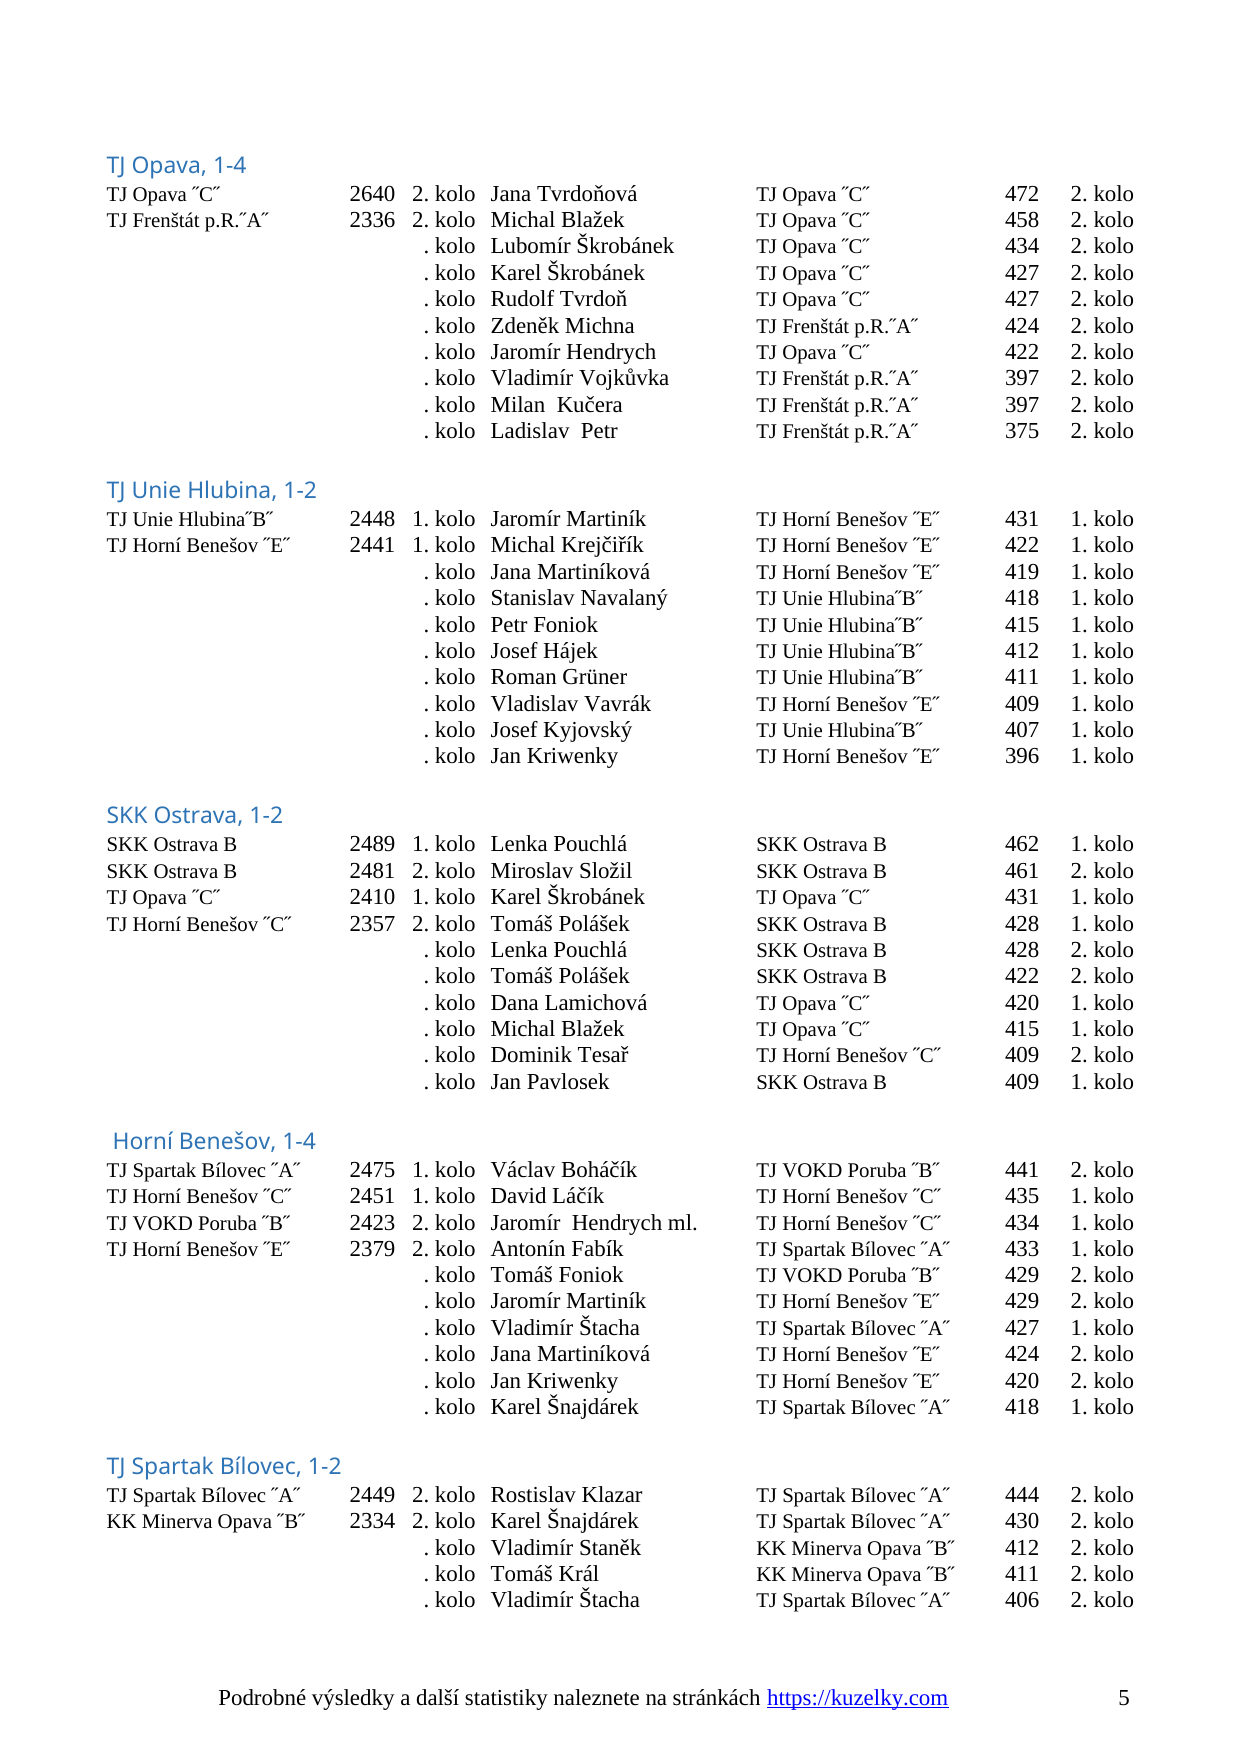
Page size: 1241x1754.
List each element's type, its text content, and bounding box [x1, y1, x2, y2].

text . kolo Vladimír Štacha TJ Spartak Bílovec ˝A˝ 427 1. kolo [106, 1314, 1134, 1340]
text . kolo Josef Hájek TJ Unie Hlubina˝B˝ 412 1. kolo [106, 637, 1134, 663]
text TJ Frenštát p.R.˝A˝ 2336 2. kolo Michal Blažek TJ Opava ˝C˝ 458 2. kolo [106, 206, 1134, 233]
text . kolo Milan Kučera TJ Frenštát p.R.˝A˝ 397 2. kolo [106, 391, 1134, 417]
text . kolo Vladimír Štacha TJ Spartak Bílovec ˝A˝ 406 2. kolo [106, 1587, 1134, 1613]
text . kolo Jan Kriwenky TJ Horní Benešov ˝E˝ 420 2. kolo [106, 1367, 1134, 1393]
text . kolo Tomáš Polášek SKK Ostrava B 422 2. kolo [106, 962, 1134, 989]
text TJ Horní Benešov ˝E˝ 2379 2. kolo Antonín Fabík TJ Spartak Bílovec ˝A˝ 433 1. kolo [106, 1235, 1134, 1261]
text TJ Opava ˝C˝ 2640 2. kolo Jana Tvrdoňová TJ Opava ˝C˝ 472 2. kolo [106, 180, 1134, 206]
text . kolo Jan Pavlosek SKK Ostrava B 409 1. kolo [106, 1068, 1134, 1094]
text . kolo Jana Martiníková TJ Horní Benešov ˝E˝ 419 1. kolo [106, 558, 1134, 584]
text . kolo Karel Šnajdárek TJ Spartak Bílovec ˝A˝ 418 1. kolo [106, 1393, 1134, 1419]
text . kolo Vladimír Vojkůvka TJ Frenštát p.R.˝A˝ 397 2. kolo [106, 364, 1134, 391]
text TJ Opava ˝C˝ 2410 1. kolo Karel Škrobánek TJ Opava ˝C˝ 431 1. kolo [106, 883, 1134, 909]
text . kolo Ladislav Petr TJ Frenštát p.R.˝A˝ 375 2. kolo [106, 417, 1134, 443]
subtitle Horní Benešov, 1-4 [106, 1124, 1134, 1156]
subtitle SKK Ostrava, 1-2 [106, 799, 1134, 831]
text . kolo Rudolf Tvrdoň TJ Opava ˝C˝ 427 2. kolo [106, 285, 1134, 312]
text TJ Unie Hlubina˝B˝ 2448 1. kolo Jaromír Martiník TJ Horní Benešov ˝E˝ 431 1. kolo [106, 505, 1134, 532]
text . kolo Jana Martiníková TJ Horní Benešov ˝E˝ 424 2. kolo [106, 1340, 1134, 1367]
text TJ VOKD Poruba ˝B˝ 2423 2. kolo Jaromír Hendrych ml. TJ Horní Benešov ˝C˝ 434 1. kolo [106, 1208, 1134, 1235]
text . kolo Josef Kyjovský TJ Unie Hlubina˝B˝ 407 1. kolo [106, 716, 1134, 742]
text . kolo Jan Kriwenky TJ Horní Benešov ˝E˝ 396 1. kolo [106, 742, 1134, 769]
text KK Minerva Opava ˝B˝ 2334 2. kolo Karel Šnajdárek TJ Spartak Bílovec ˝A˝ 430 2. kolo [106, 1507, 1134, 1534]
subtitle TJ Spartak Bílovec, 1-2 [106, 1450, 1134, 1481]
text . kolo Zdeněk Michna TJ Frenštát p.R.˝A˝ 424 2. kolo [106, 312, 1134, 338]
text . kolo Stanislav Navalaný TJ Unie Hlubina˝B˝ 418 1. kolo [106, 584, 1134, 611]
text . kolo Tomáš Král KK Minerva Opava ˝B˝ 411 2. kolo [106, 1560, 1134, 1587]
text . kolo Jaromír Hendrych TJ Opava ˝C˝ 422 2. kolo [106, 338, 1134, 364]
text . kolo Dana Lamichová TJ Opava ˝C˝ 420 1. kolo [106, 989, 1134, 1015]
text . kolo Vladimír Staněk KK Minerva Opava ˝B˝ 412 2. kolo [106, 1534, 1134, 1560]
text . kolo Tomáš Foniok TJ VOKD Poruba ˝B˝ 429 2. kolo [106, 1261, 1134, 1288]
text TJ Spartak Bílovec ˝A˝ 2449 2. kolo Rostislav Klazar TJ Spartak Bílovec ˝A˝ 444 2. kolo [106, 1481, 1134, 1507]
text . kolo Vladislav Vavrák TJ Horní Benešov ˝E˝ 409 1. kolo [106, 690, 1134, 716]
text . kolo Dominik Tesař TJ Horní Benešov ˝C˝ 409 2. kolo [106, 1041, 1134, 1068]
text TJ Horní Benešov ˝E˝ 2441 1. kolo Michal Krejčiřík TJ Horní Benešov ˝E˝ 422 1. kolo [106, 532, 1134, 558]
text . kolo Lenka Pouchlá SKK Ostrava B 428 2. kolo [106, 936, 1134, 962]
text . kolo Michal Blažek TJ Opava ˝C˝ 415 1. kolo [106, 1015, 1134, 1041]
text TJ Horní Benešov ˝C˝ 2451 1. kolo David Láčík TJ Horní Benešov ˝C˝ 435 1. kolo [106, 1182, 1134, 1208]
text TJ Horní Benešov ˝C˝ 2357 2. kolo Tomáš Polášek SKK Ostrava B 428 1. kolo [106, 909, 1134, 936]
text . kolo Jaromír Martiník TJ Horní Benešov ˝E˝ 429 2. kolo [106, 1288, 1134, 1314]
text SKK Ostrava B 2489 1. kolo Lenka Pouchlá SKK Ostrava B 462 1. kolo [106, 831, 1134, 857]
subtitle TJ Opava, 1-4 [106, 149, 1134, 180]
text . kolo Karel Škrobánek TJ Opava ˝C˝ 427 2. kolo [106, 259, 1134, 285]
text . kolo Lubomír Škrobánek TJ Opava ˝C˝ 434 2. kolo [106, 233, 1134, 259]
subtitle TJ Unie Hlubina, 1-2 [106, 474, 1134, 505]
text TJ Spartak Bílovec ˝A˝ 2475 1. kolo Václav Boháčík TJ VOKD Poruba ˝B˝ 441 2. kolo [106, 1156, 1134, 1182]
text SKK Ostrava B 2481 2. kolo Miroslav Složil SKK Ostrava B 461 2. kolo [106, 857, 1134, 883]
text . kolo Petr Foniok TJ Unie Hlubina˝B˝ 415 1. kolo [106, 611, 1134, 637]
text . kolo Roman Grüner TJ Unie Hlubina˝B˝ 411 1. kolo [106, 663, 1134, 690]
